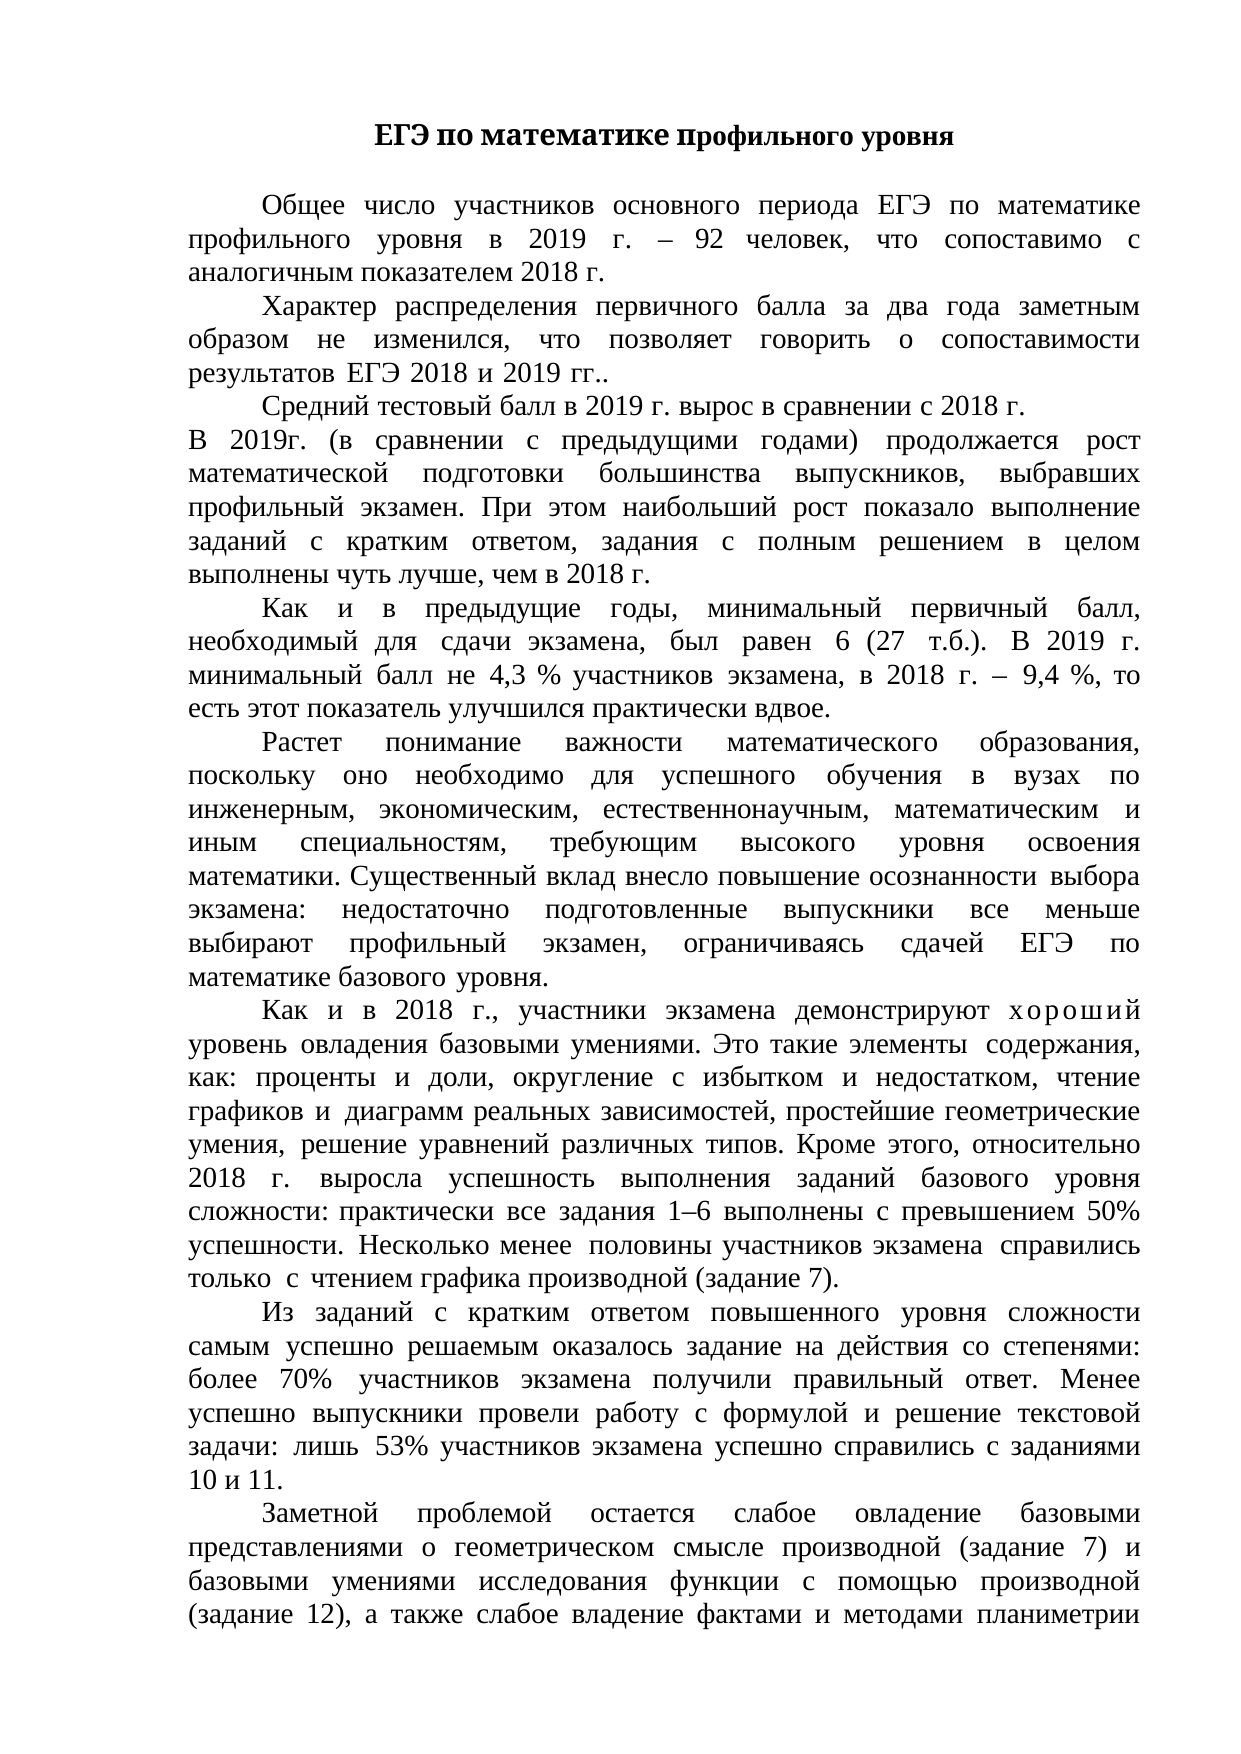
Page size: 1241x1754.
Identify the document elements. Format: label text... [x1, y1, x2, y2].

text В 2019г. (в сравнении с предыдущими годами) продолжается рост математической подготовки большинства выпускников, выбравших профильный экзамен. При этом наибольший рост показало выполнение заданий с кратким ответом, задания с полным решением в целом выполнены чуть лучше, чем в 2018 г. [188, 422, 1141, 590]
text Средний тестовый балл в 2019 г. вырос в сравнении с 2018 г. [188, 388, 1141, 422]
text Общее число участников основного периода ЕГЭ по математике профильного уровня в 2019 г. – 92 человек, что сопоставимо с аналогичным показателем 2018 г. [188, 187, 1141, 288]
text Характер распределения первичного балла за два года заметным образом не изменился, что позволяет говорить о сопоставимости результатов ЕГЭ 2018 и 2019 гг.. [188, 288, 1141, 388]
text Из заданий с кратким ответом повышенного уровня сложности самым успешно решаемым оказалось задание на действия со степенями: более 70% участников экзамена получили правильный ответ. Менее успешно выпускники провели работу с формулой и решение текстовой задачи: лишь 53% участников экзамена успешно справились с заданиями 10 и 11. [188, 1294, 1141, 1496]
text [188, 1496, 1141, 1630]
text Как и в 2018 г., участники экзамена демонстрируют хороший уровень овладения базовыми умениями. Это такие элементы содержания, как: проценты и доли, округление с избытком и недостатком, чтение графиков и диаграмм реальных зависимостей, простейшие геометрические умения, решение уравнений различных типов. Кроме этого, относительно 2018 г. выросла успешность выполнения заданий базового уровня сложности: практически все задания 1–6 выполнены с превышением 50% успешности. Несколько менее половины участников экзамена справились только с чтением графика производной (задание 7). [188, 992, 1141, 1294]
text Как и в предыдущие годы, минимальный первичный балл, необходимый для сдачи экзамена, был равен 6 (27 т.б.). В 2019 г. минимальный балл не 4,3 % участников экзамена, в 2018 г. – 9,4 %, то есть этот показатель улучшился практически вдвое. [188, 590, 1141, 724]
subtitle ЕГЭ по математике профильного уровня [177, 118, 1151, 153]
text Растет понимание важности математического образования, поскольку оно необходимо для успешного обучения в вузах по инженерным, экономическим, естественнонаучным, математическим и иным специальностям, требующим высокого уровня освоения математики. Существенный вклад внесло повышение осознанности выбора экзамена: недостаточно подготовленные выпускники все меньше выбирают профильный экзамен, ограничиваясь сдачей ЕГЭ по математике базового уровня. [188, 724, 1140, 992]
